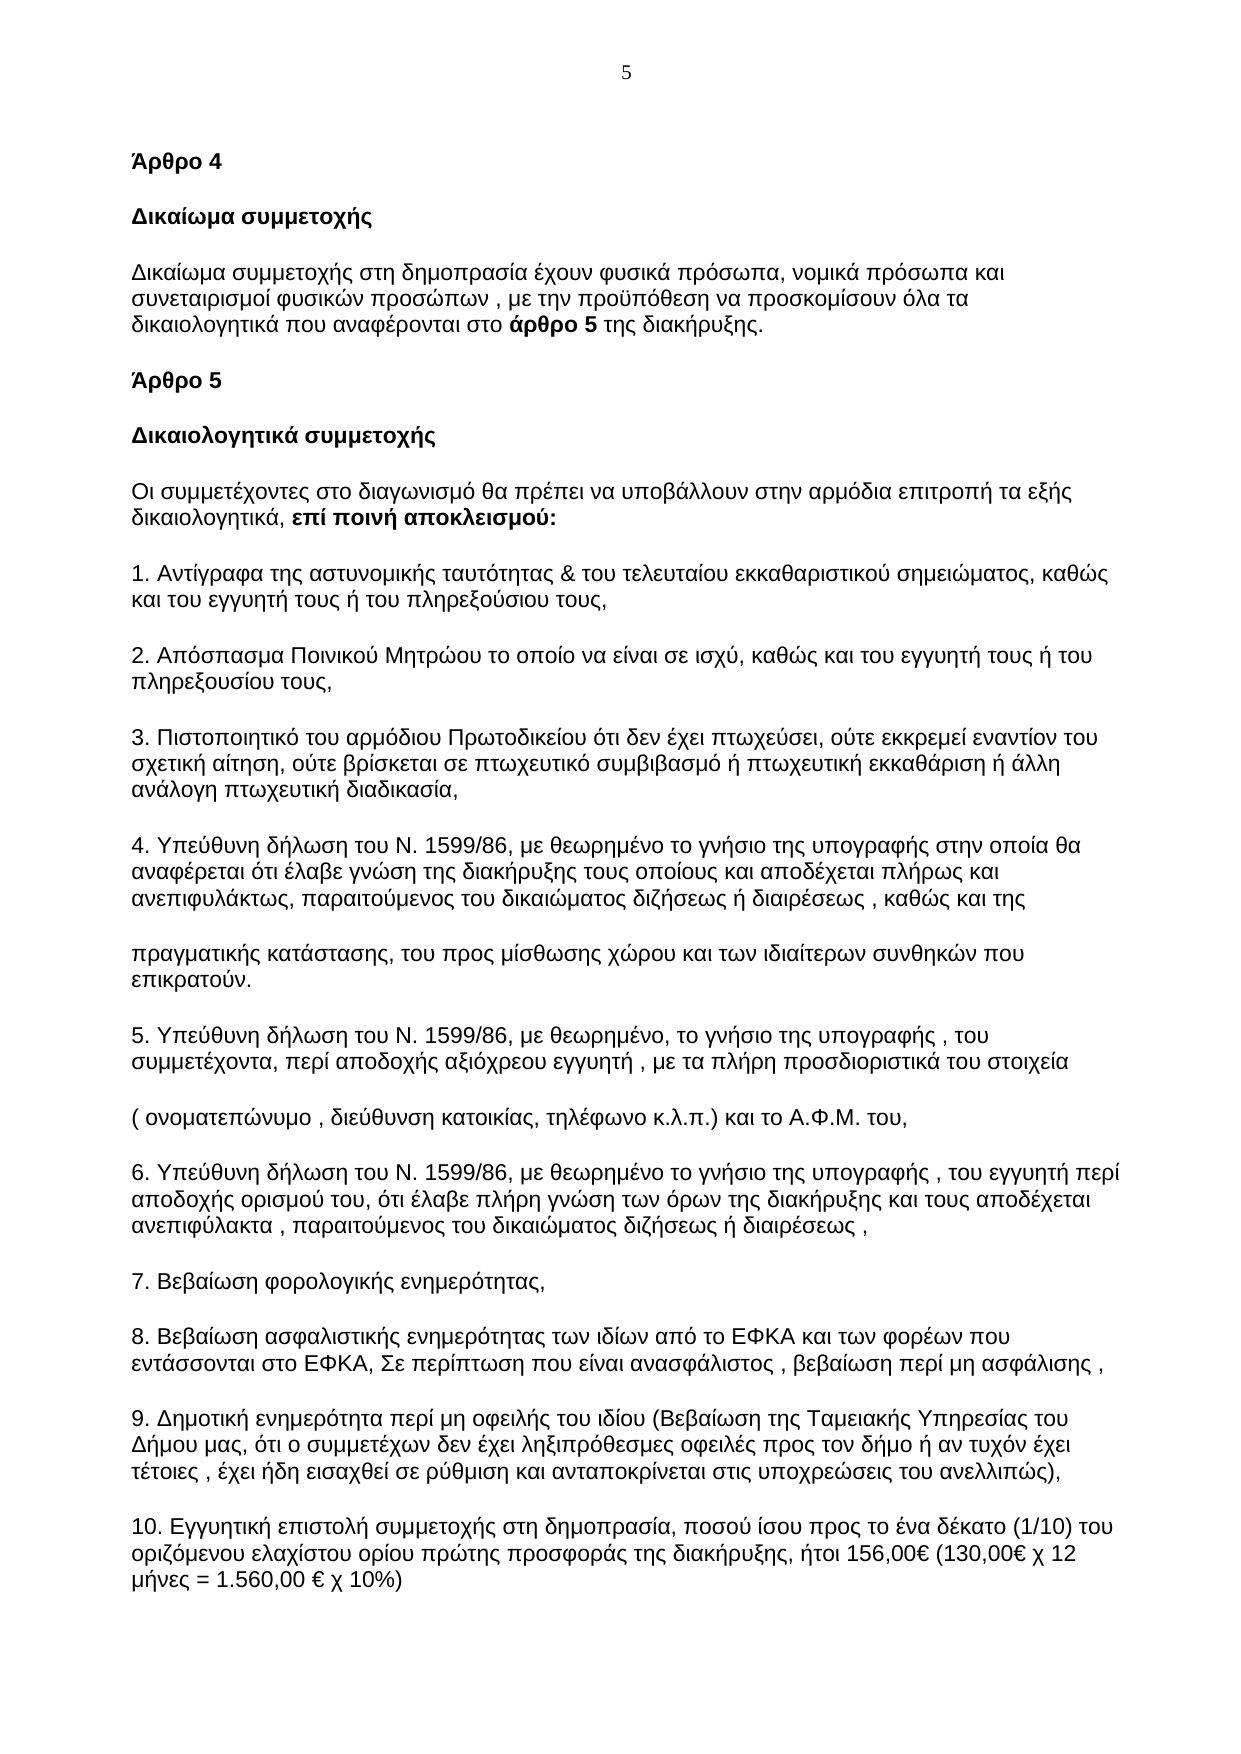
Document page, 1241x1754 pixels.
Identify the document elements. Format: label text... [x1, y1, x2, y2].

text 5. Υπεύθυνη δήλωση του Ν. 1599/86, με θεωρημένο, το γνήσιο της υπογραφής , του συμμετέχοντα, περί αποδοχής αξιόχρεου εγγυητή , με τα πλήρη προσδιοριστικά του στοιχεία [131, 1022, 1122, 1075]
text 8. Βεβαίωση ασφαλιστικής ενημερότητας των ιδίων από το ΕΦΚΑ και των φορέων που εντάσσονται στο ΕΦΚΑ, Σε περίπτωση που είναι ανασφάλιστος , βεβαίωση περί μη ασφάλισης , [131, 1323, 1122, 1376]
text Άρθρο 4 [131, 148, 1122, 174]
text 6. Υπεύθυνη δήλωση του Ν. 1599/86, με θεωρημένο το γνήσιο της υπογραφής , του εγγυητή περί αποδοχής ορισμού του, ότι έλαβε πλήρη γνώση των όρων της διακήρυξης και τους αποδέχεται ανεπιφύλακτα , παραιτούμενος του δικαιώματος διζήσεως ή διαιρέσεως , [131, 1159, 1122, 1238]
text 1. Αντίγραφα της αστυνομικής ταυτότητας & του τελευταίου εκκαθαριστικού σημειώματος, καθώς και του εγγυητή τους ή του πληρεξούσιου τους, [131, 560, 1122, 613]
text Δικαιολογητικά συμμετοχής [131, 422, 1122, 449]
text 9. Δημοτική ενημερότητα περί μη οφειλής του ιδίου (Βεβαίωση της Ταμειακής Υπηρεσίας του Δήμου μας, ότι ο συμμετέχων δεν έχει ληξιπρόθεσμες οφειλές προς τον δήμο ή αν τυχόν έχει τέτοιες , έχει ήδη εισαχθεί σε ρύθμιση και ανταποκρίνεται στις υποχρεώσεις του ανελλιπώς), [131, 1405, 1122, 1484]
text 7. Βεβαίωση φορολογικής ενημερότητας, [131, 1268, 1122, 1294]
text ( ονοματεπώνυμο , διεύθυνση κατοικίας, τηλέφωνο κ.λ.π.) και το Α.Φ.Μ. του, [131, 1104, 1122, 1130]
text Δικαίωμα συμμετοχής στη δημοπρασία έχουν φυσικά πρόσωπα, νομικά πρόσωπα και συνεταιρισμοί φυσικών προσώπων , με την προϋπόθεση να προσκομίσουν όλα τα δικαιολογητικά που αναφέρονται στο άρθρο 5 της διακήρυξης. [131, 259, 1122, 338]
text Οι συμμετέχοντες στο διαγωνισμό θα πρέπει να υποβάλλουν στην αρμόδια επιτροπή τα εξής δικαιολογητικά, επί ποινή αποκλεισμού: [131, 478, 1122, 531]
text πραγματικής κατάστασης, του προς μίσθωσης χώρου και των ιδιαίτερων συνθηκών που επικρατούν. [131, 940, 1122, 993]
text Άρθρο 5 [131, 367, 1122, 393]
text 10. Εγγυητική επιστολή συμμετοχής στη δημοπρασία, ποσού ίσου προς το ένα δέκατο (1/10) του οριζόμενου ελαχίστου ορίου πρώτης προσφοράς της διακήρυξης, ήτοι 156,00€ (130,00€ χ 12 μήνες = 1.560,00 € χ 10%) [131, 1513, 1122, 1592]
text 2. Απόσπασμα Ποινικού Μητρώου το οποίο να είναι σε ισχύ, καθώς και του εγγυητή τους ή του πληρεξουσίου τους, [131, 642, 1122, 694]
text 3. Πιστοποιητικό του αρμόδιου Πρωτοδικείου ότι δεν έχει πτωχεύσει, ούτε εκκρεμεί εναντίον του σχετική αίτηση, ούτε βρίσκεται σε πτωχευτικό συμβιβασμό ή πτωχευτική εκκαθάριση ή άλλη ανάλογη πτωχευτική διαδικασία, [131, 724, 1122, 803]
text Δικαίωμα συμμετοχής [131, 203, 1122, 229]
text 4. Υπεύθυνη δήλωση του Ν. 1599/86, με θεωρημένο το γνήσιο της υπογραφής στην οποία θα αναφέρεται ότι έλαβε γνώση της διακήρυξης τους οποίους και αποδέχεται πλήρως και ανεπιφυλάκτως, παραιτούμενος του δικαιώματος διζήσεως ή διαιρέσεως , καθώς και της [131, 832, 1122, 911]
